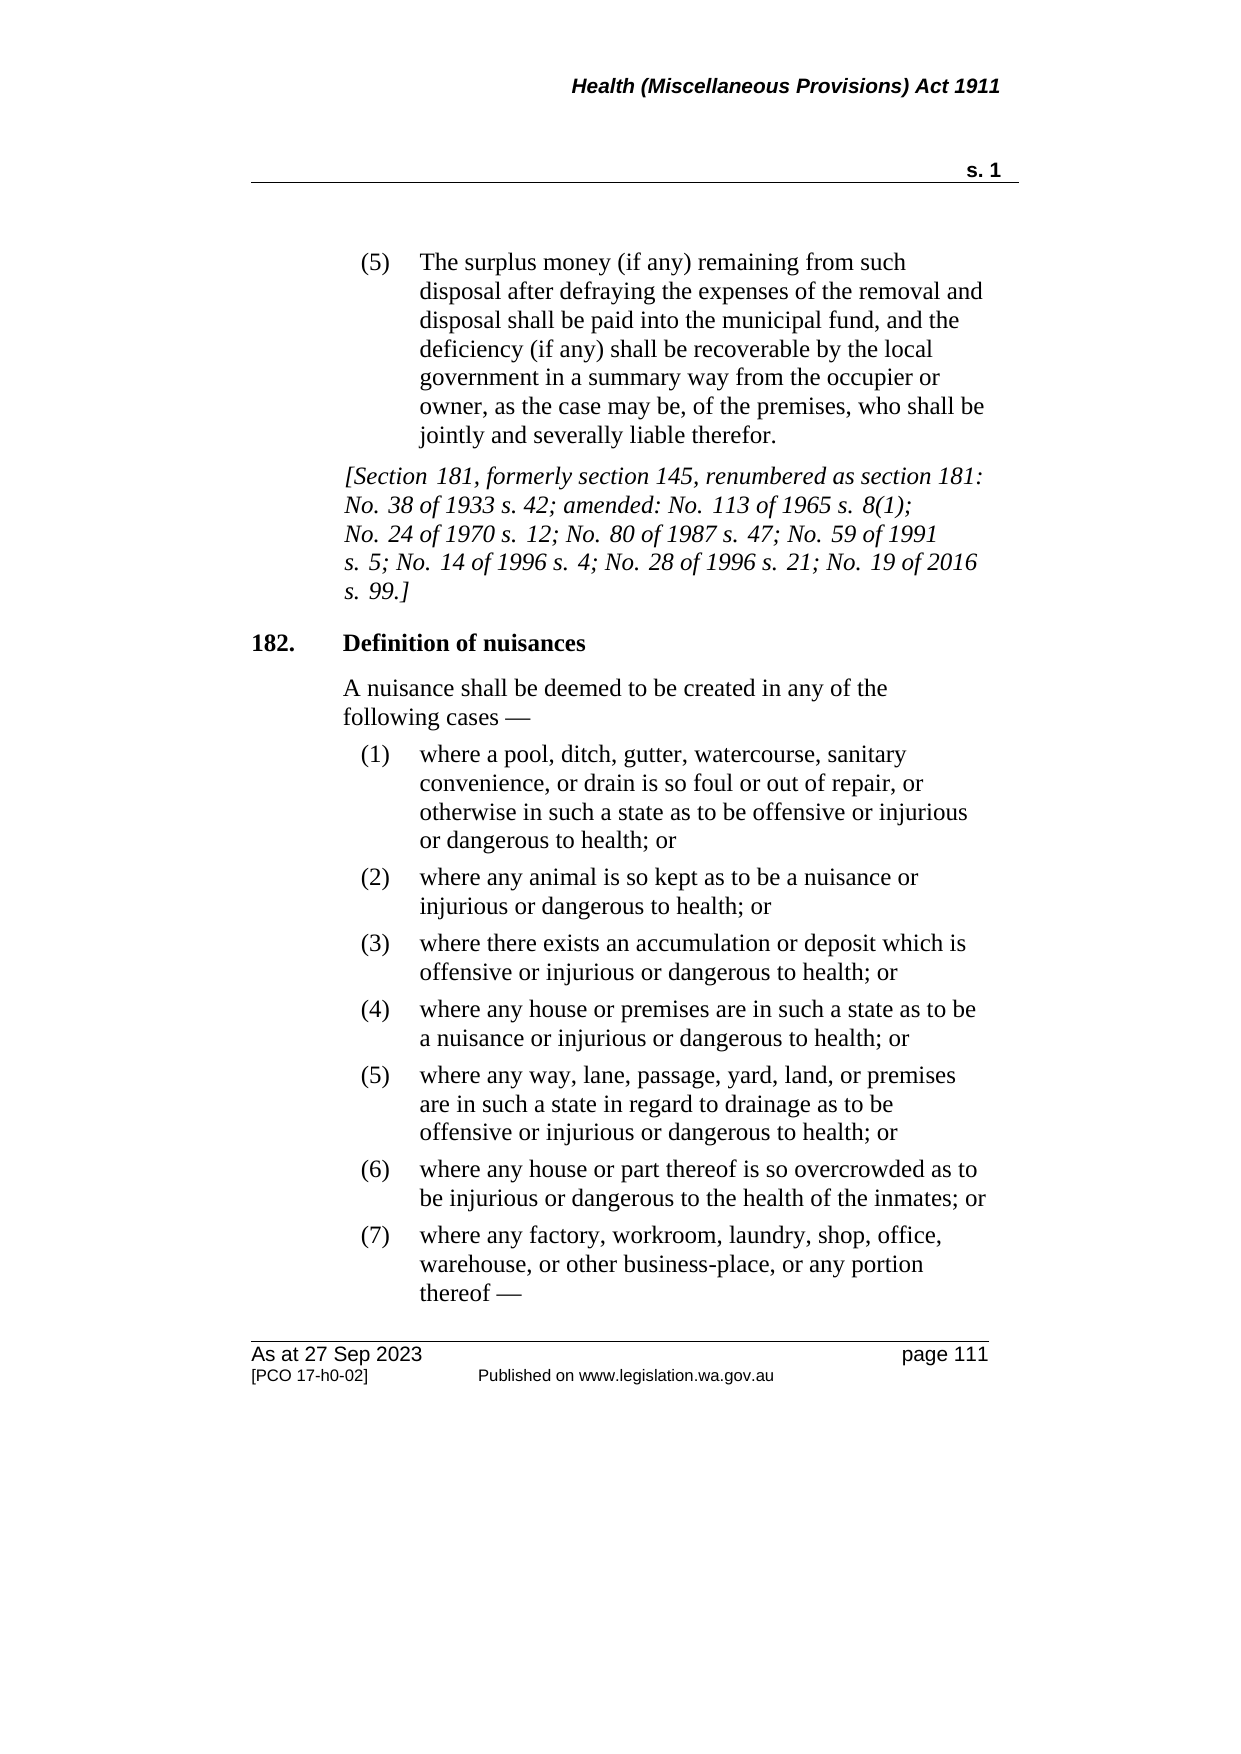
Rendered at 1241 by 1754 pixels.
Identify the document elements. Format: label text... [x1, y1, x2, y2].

text (4) where any house or premises are in such a state as to be a nuisance or injurious or dangerous to health; or [251, 994, 989, 1052]
text (3) where there exists an accumulation or deposit which is offensive or injurious or dangerous to health; or [251, 928, 989, 986]
subtitle 182. Definition of nuisances [251, 628, 989, 657]
text (5) where any way, lane, passage, yard, land, or premises are in such a state in regard to drainage as to be offensive or injurious or dangerous to health; or [251, 1060, 989, 1146]
text (5) The surplus money (if any) remaining from such disposal after defraying the expenses of the removal and disposal shall be paid into the municipal fund, and the deficiency (if any) shall be recoverable by the local government in a summary way from the occupier or owner, as the case may be, of the premises, who shall be jointly and severally liable therefor. [251, 247, 989, 449]
text [Section 181, formerly section 145, renumbered as section 181: No. 38 of 1933 s. 42; amended: No. 113 of 1965 s. 8(1); No. 24 of 1970 s. 12; No. 80 of 1987 s. 47; No. 59 of 1991 s. 5; No. 14 of 1996 s. 4; No. 28 of 1996 s. 21; No. 19 of 2016 s. 99.] [251, 461, 989, 605]
text (1) where a pool, ditch, gutter, watercourse, sanitary convenience, or drain is so foul or out of repair, or otherwise in such a state as to be offensive or injurious or dangerous to health; or [251, 739, 989, 854]
text (2) where any animal is so kept as to be a nuisance or injurious or dangerous to health; or [251, 862, 989, 920]
text A nuisance shall be deemed to be created in any of the following cases — [251, 673, 989, 731]
text (6) where any house or part thereof is so overcrowded as to be injurious or dangerous to the health of the inmates; or [251, 1154, 989, 1212]
text (7) where any factory, workroom, laundry, shop, office, warehouse, or other business-place, or any portion thereof — [251, 1220, 989, 1307]
